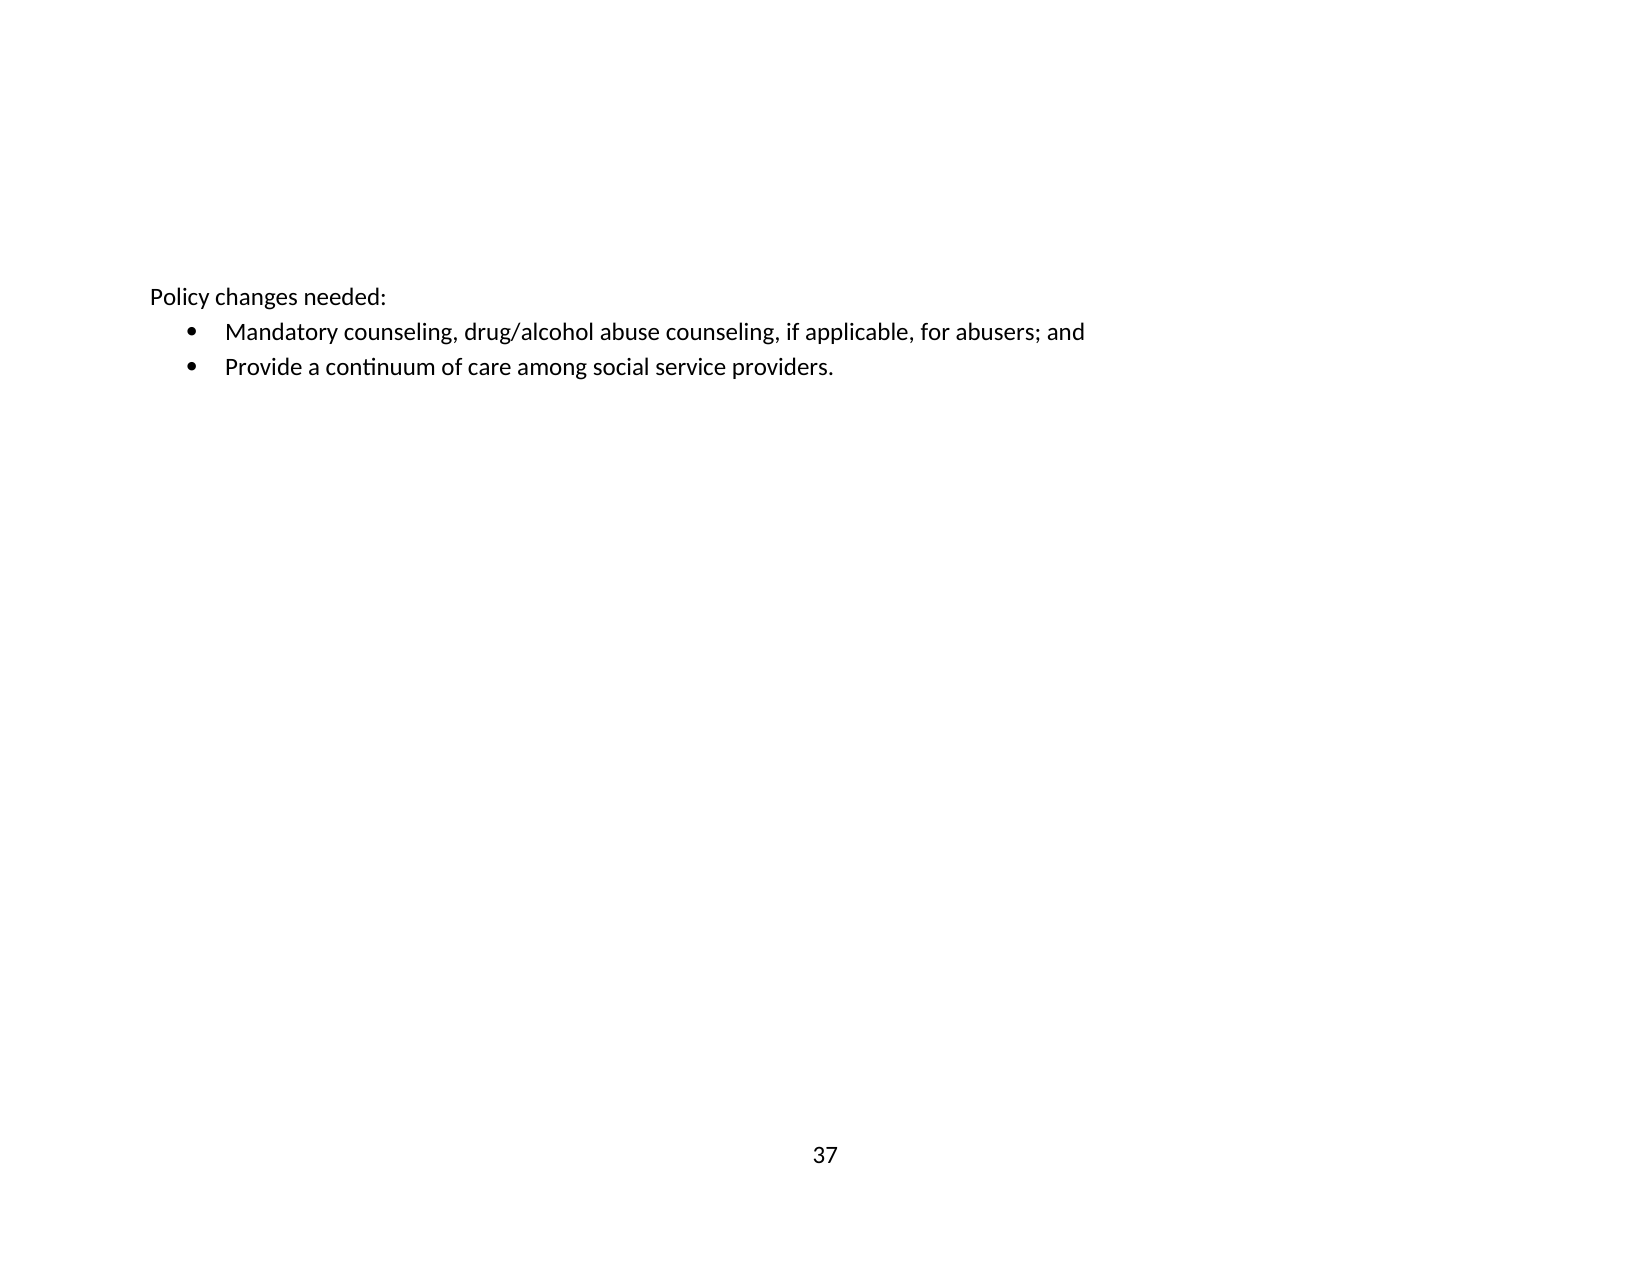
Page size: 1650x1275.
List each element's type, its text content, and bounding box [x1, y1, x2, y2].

list Mandatory counseling, drug/alcohol abuse counseling, if applicable, for abusers; and [187, 316, 1500, 346]
list Provide a continuum of care among social service providers. [187, 351, 1500, 381]
text Policy changes needed: [150, 281, 1500, 311]
